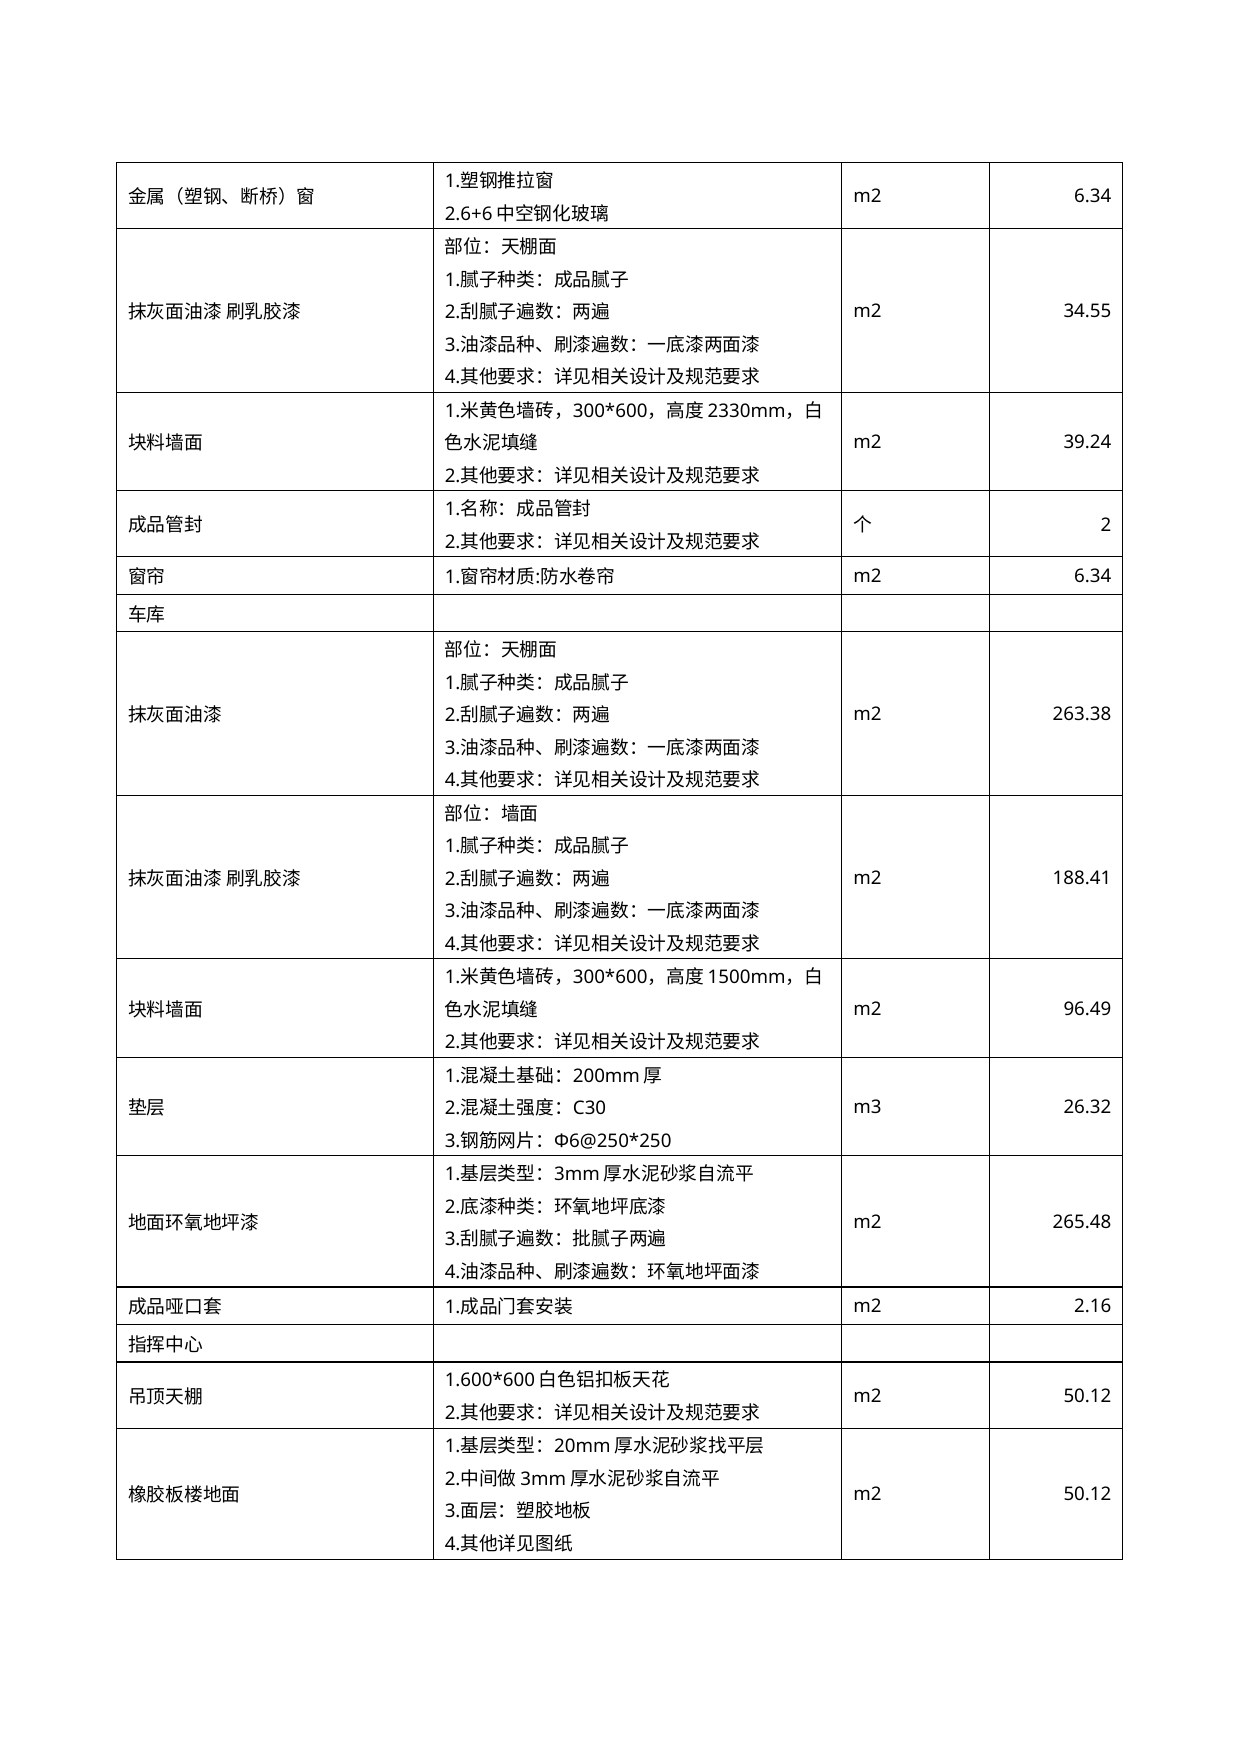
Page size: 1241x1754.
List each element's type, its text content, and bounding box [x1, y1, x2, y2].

table_cell 50.12 [990, 1429, 1122, 1558]
table_cell 1.混凝土基础：200mm厚 2.混凝土强度：C30 3.钢筋网片：Φ6@250*250 [434, 1058, 841, 1155]
table_cell m2 [842, 229, 989, 392]
table_cell m2 [842, 632, 989, 795]
table_cell m2 [842, 1156, 989, 1286]
table_cell 部位：天棚面 1.腻子种类：成品腻子 2.刮腻子遍数：两遍 3.油漆品种、刷漆遍数：一底漆两面漆 4.其他要求：详见相关设计及规范要求 [434, 632, 841, 795]
table_cell 部位：天棚面 1.腻子种类：成品腻子 2.刮腻子遍数：两遍 3.油漆品种、刷漆遍数：一底漆两面漆 4.其他要求：详见相关设计及规范要求 [434, 229, 841, 392]
table_cell 橡胶板楼地面 [117, 1429, 433, 1558]
table_cell 成品管封 [117, 491, 433, 556]
table_cell 1.米黄色墙砖，300*600，高度2330mm，白色水泥填缝 2.其他要求：详见相关设计及规范要求 [434, 393, 841, 490]
table_cell 车库 [117, 595, 433, 631]
table_cell 96.49 [990, 959, 1122, 1057]
table_cell 金属（塑钢、断桥）窗 [117, 163, 433, 228]
table_cell 2 [990, 491, 1122, 556]
table_cell 地面环氧地坪漆 [117, 1156, 433, 1286]
table_cell m2 [842, 163, 989, 228]
table_cell 1.基层类型：3mm厚水泥砂浆自流平 2.底漆种类：环氧地坪底漆 3.刮腻子遍数：批腻子两遍 4.油漆品种、刷漆遍数：环氧地坪面漆 [434, 1156, 841, 1286]
table_cell [990, 595, 1122, 631]
table_cell 1.基层类型：20mm厚水泥砂浆找平层 2.中间做3mm厚水泥砂浆自流平 3.面层：塑胶地板 4.其他详见图纸 [434, 1429, 841, 1558]
table_cell 1.米黄色墙砖，300*600，高度1500mm，白色水泥填缝 2.其他要求：详见相关设计及规范要求 [434, 959, 841, 1057]
table_cell 39.24 [990, 393, 1122, 490]
table_cell 吊顶天棚 [117, 1363, 433, 1427]
table_cell m2 [842, 557, 989, 594]
table_cell 26.32 [990, 1058, 1122, 1155]
table_cell 垫层 [117, 1058, 433, 1155]
table_cell m2 [842, 1288, 989, 1324]
table_cell [434, 1325, 841, 1361]
table_cell [842, 595, 989, 631]
table_cell 1.窗帘材质:防水卷帘 [434, 557, 841, 594]
table_cell 个 [842, 491, 989, 556]
table_cell [990, 1325, 1122, 1361]
table_cell 抹灰面油漆 刷乳胶漆 [117, 229, 433, 392]
table_cell 抹灰面油漆 [117, 632, 433, 795]
table_cell 188.41 [990, 796, 1122, 958]
table_cell 抹灰面油漆 刷乳胶漆 [117, 796, 433, 958]
table_cell m2 [842, 393, 989, 490]
table_cell 1.600*600白色铝扣板天花 2.其他要求：详见相关设计及规范要求 [434, 1363, 841, 1427]
table_cell 50.12 [990, 1363, 1122, 1427]
table_cell m2 [842, 1363, 989, 1427]
table_cell 1.成品门套安装 [434, 1288, 841, 1324]
table_cell 成品哑口套 [117, 1288, 433, 1324]
table_cell 34.55 [990, 229, 1122, 392]
table_cell 2.16 [990, 1288, 1122, 1324]
table_cell 6.34 [990, 557, 1122, 594]
table_cell 6.34 [990, 163, 1122, 228]
table_cell [842, 1325, 989, 1361]
table_cell 窗帘 [117, 557, 433, 594]
table_cell 指挥中心 [117, 1325, 433, 1361]
table_cell 块料墙面 [117, 959, 433, 1057]
table_cell 263.38 [990, 632, 1122, 795]
table_cell m2 [842, 1429, 989, 1558]
table_cell [434, 595, 841, 631]
table_cell 1.名称：成品管封 2.其他要求：详见相关设计及规范要求 [434, 491, 841, 556]
table_cell m2 [842, 796, 989, 958]
table_cell m2 [842, 959, 989, 1057]
table_cell 部位：墙面 1.腻子种类：成品腻子 2.刮腻子遍数：两遍 3.油漆品种、刷漆遍数：一底漆两面漆 4.其他要求：详见相关设计及规范要求 [434, 796, 841, 958]
table_cell 块料墙面 [117, 393, 433, 490]
table_cell 265.48 [990, 1156, 1122, 1286]
table_cell 1.塑钢推拉窗 2.6+6中空钢化玻璃 [434, 163, 841, 228]
table_cell m3 [842, 1058, 989, 1155]
